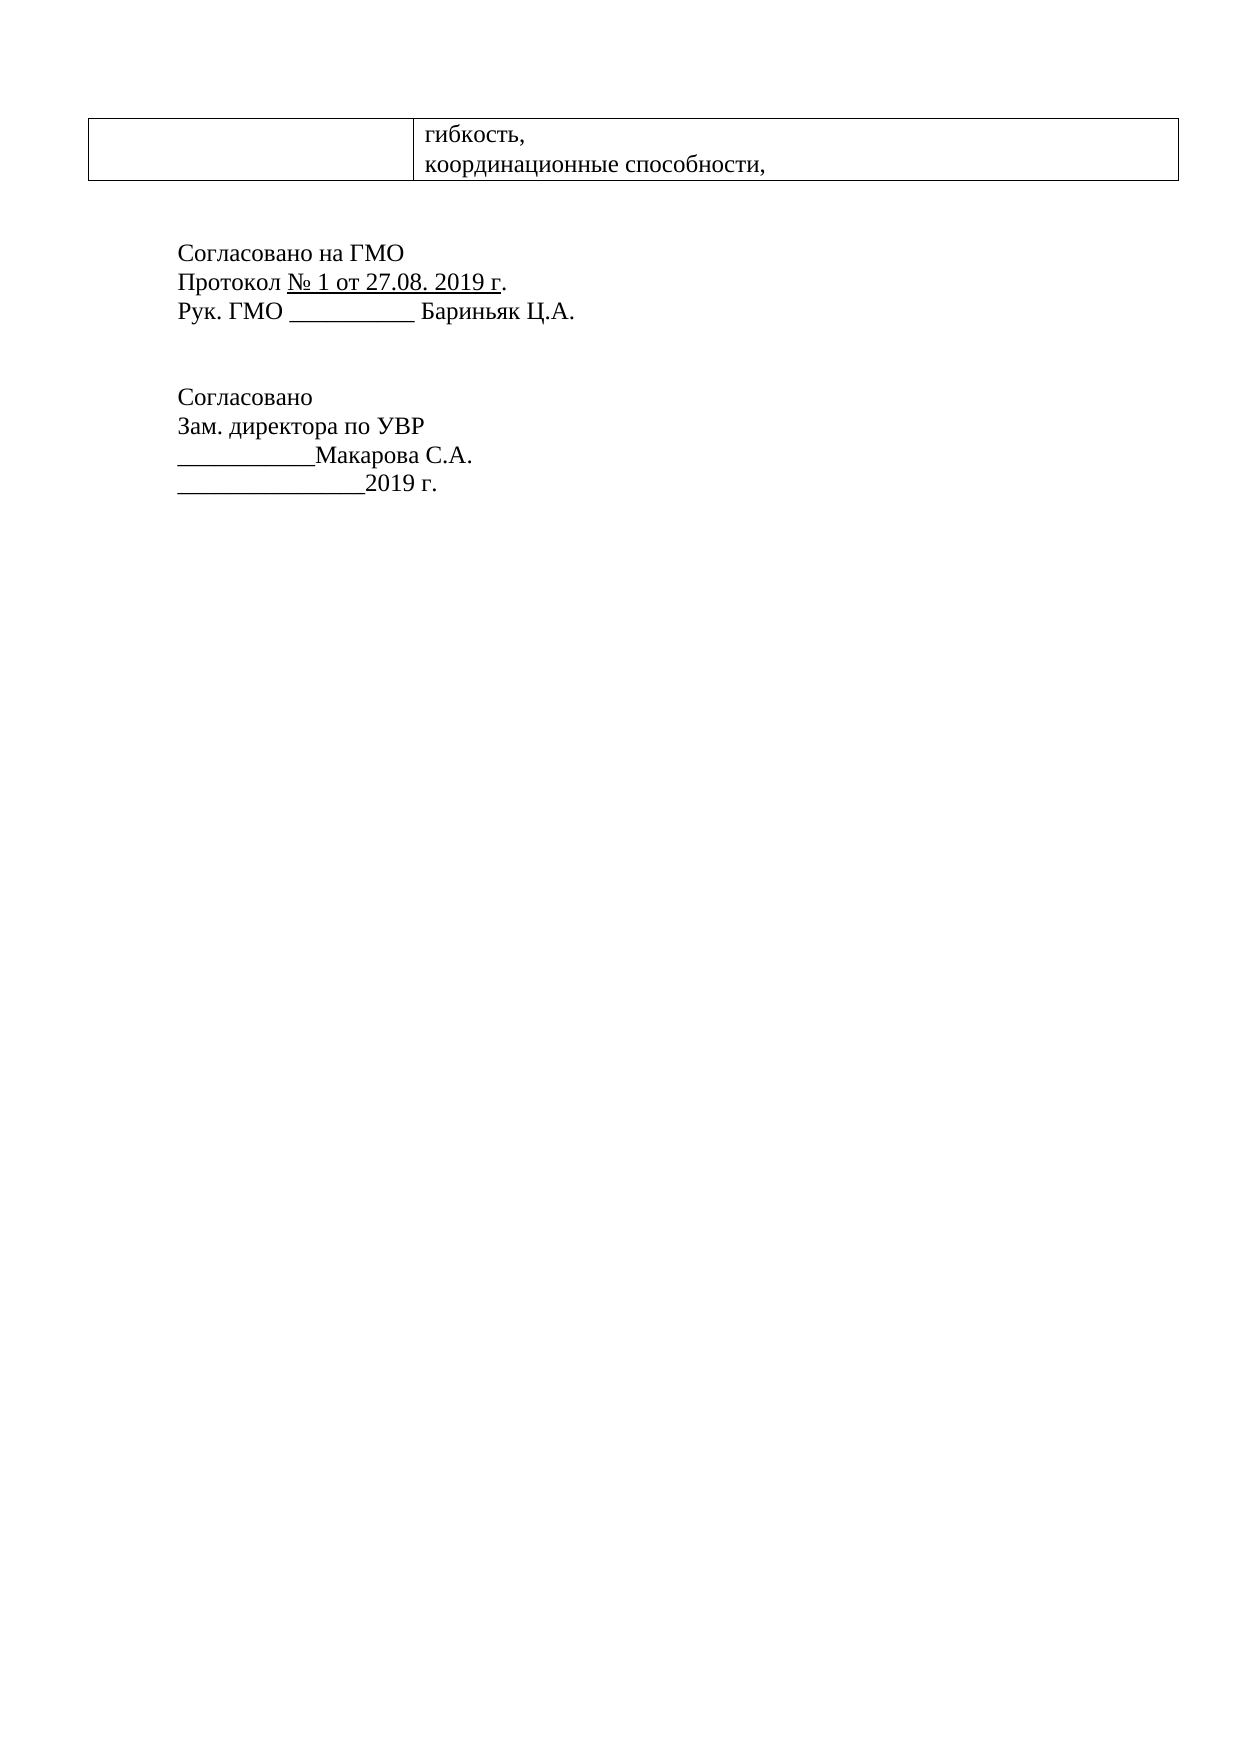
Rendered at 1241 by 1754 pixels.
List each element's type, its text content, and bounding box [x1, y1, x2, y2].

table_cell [89, 119, 413, 180]
text Рук. ГМО __________ Бариньяк Ц.А. [177, 296, 1152, 325]
text _______________2019 г. [177, 468, 1152, 497]
text ___________Макарова С.А. [177, 440, 1152, 468]
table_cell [414, 119, 1178, 180]
text Зам. директора по УВР [177, 411, 1152, 440]
text Согласовано на ГМО [177, 238, 1152, 267]
text Протокол № 1 от 27.08. 2019 г. [177, 267, 1152, 296]
text Согласовано [177, 382, 1152, 411]
